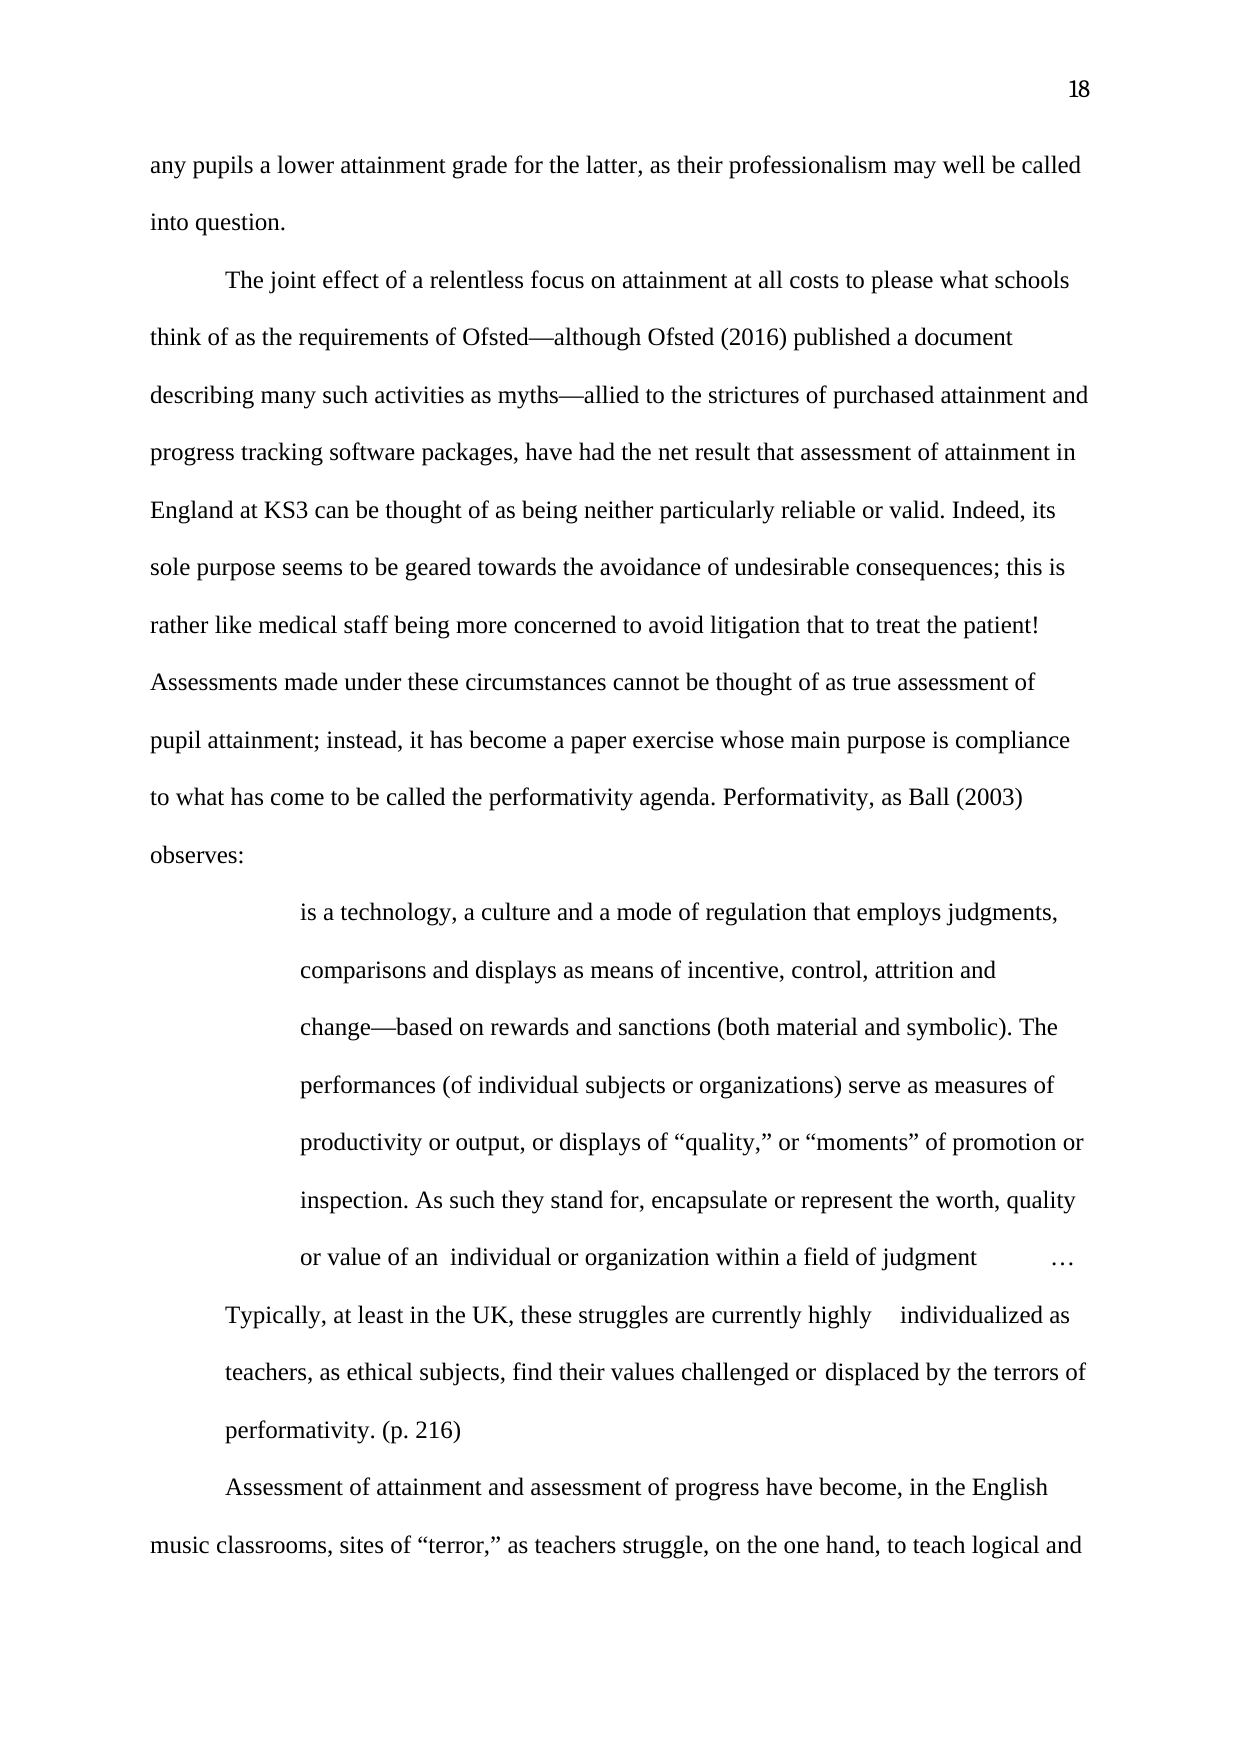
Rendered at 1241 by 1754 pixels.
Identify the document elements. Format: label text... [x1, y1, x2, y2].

text is a technology, a culture and a mode of regulation that employs judgments, comparisons and displays as means of incentive, control, attrition and change—based on rewards and sanctions (both material and symbolic). The performances (of individual subjects or organizations) serve as measures of productivity or output, or displays of “quality,” or “moments” of promotion or inspection. As such they stand for, encapsulate or represent the worth, quality or value of an individual or organization within a field of judgment …Typically, at least in the UK, these struggles are currently highly individualized as teachers, as ethical subjects, find their values challenged or displaced by the terrors of performativity. (p. 216) [225, 897, 1090, 1444]
text The joint effect of a relentless focus on attainment at all costs to please what schools think of as the requirements of Ofsted—although Ofsted (2016) published a document describing many such activities as myths—allied to the strictures of purchased attainment and progress tracking software packages, have had the net result that assessment of attainment in England at KS3 can be thought of as being neither particularly reliable or valid. Indeed, its sole purpose seems to be geared towards the avoidance of undesirable consequences; this is rather like medical staff being more concerned to avoid litigation that to treat the patient! Assessments made under these circumstances cannot be thought of as true assessment of pupil attainment; instead, it has become a paper exercise whose main purpose is compliance to what has come to be called the performativity agenda. Performativity, as Ball (2003) observes: [150, 265, 1090, 869]
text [150, 150, 1090, 236]
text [150, 1472, 1090, 1559]
